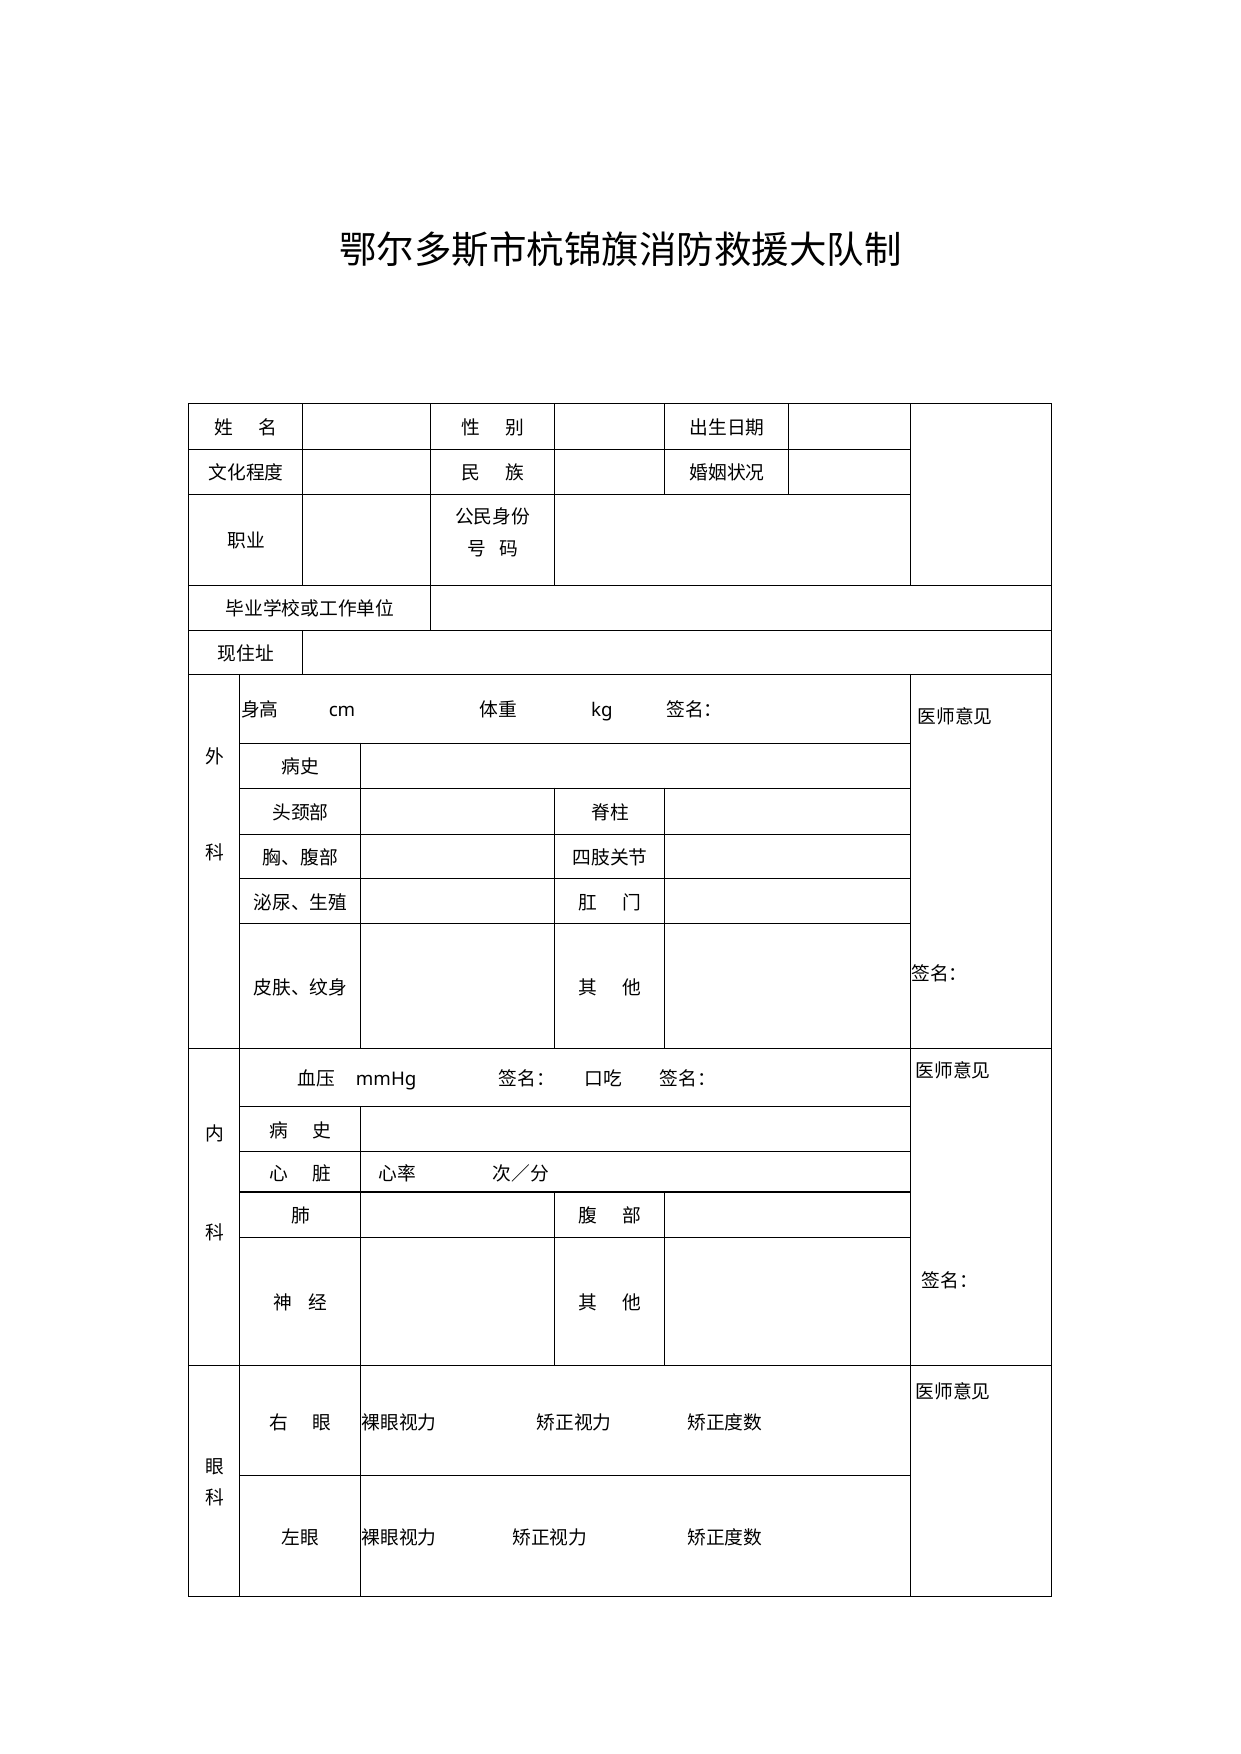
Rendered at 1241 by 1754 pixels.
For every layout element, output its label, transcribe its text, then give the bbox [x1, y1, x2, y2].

table_cell [555, 450, 664, 494]
table_cell 神 经 [240, 1238, 360, 1365]
table_cell [361, 789, 554, 834]
table_cell 其 他 [555, 924, 664, 1048]
table_header 姓 名 [189, 404, 302, 448]
table_cell 头颈部 [240, 789, 360, 834]
table_cell 脊柱 [555, 789, 664, 834]
table_cell 病 史 [240, 1107, 360, 1151]
table_cell [361, 744, 910, 788]
table_cell [789, 450, 910, 494]
table_header 性 别 [431, 404, 554, 448]
table_cell 内 科 [189, 1049, 239, 1365]
table_cell 四肢关节 [555, 835, 664, 878]
table_cell [303, 495, 430, 584]
table_cell 裸眼视力 矫正视力 矫正度数 [361, 1476, 910, 1596]
table_cell [303, 631, 1051, 674]
table_cell 心率 次／分 [361, 1152, 910, 1191]
table_cell [665, 1193, 910, 1237]
table_cell [555, 495, 910, 584]
table_cell 身高 cm 体重 kg 签名： [240, 675, 910, 742]
table_cell 肺 [240, 1193, 360, 1237]
table_cell 皮肤、纹身 [240, 924, 360, 1048]
text 鄂尔多斯市杭锦旗消防救援大队制 [187, 216, 1053, 278]
table_cell 职业 [189, 495, 302, 584]
table_cell [361, 1107, 910, 1151]
table_header [555, 404, 664, 448]
table_cell 现住址 [189, 631, 302, 674]
table_cell 心 脏 [240, 1152, 360, 1191]
table_cell 文化程度 [189, 450, 302, 494]
table_cell 眼 科 [189, 1366, 239, 1596]
table_header [789, 404, 910, 448]
table_cell 医师意见 签名： [911, 675, 1051, 1048]
table_cell 医师意见 签名： [911, 1366, 1051, 1596]
table_cell 胸、腹部 [240, 835, 360, 878]
table_cell [665, 1238, 910, 1365]
table_cell [361, 879, 554, 923]
table_cell 民 族 [431, 450, 554, 494]
table_cell 肛 门 [555, 879, 664, 923]
table_header 出生日期 [665, 404, 788, 448]
table_cell 血压 mmHg 签名： 口吃 签名： [240, 1049, 910, 1106]
table_cell 毕业学校或工作单位 [189, 586, 430, 630]
table_cell 裸眼视力 矫正视力 矫正度数 [361, 1366, 910, 1475]
table_cell [303, 450, 430, 494]
table_cell [361, 835, 554, 878]
table_cell [361, 1193, 554, 1237]
table_cell 右 眼 [240, 1366, 360, 1475]
table_cell 公民身份 号 码 [431, 495, 554, 584]
table_cell [665, 835, 910, 878]
table_header [303, 404, 430, 448]
table_header [911, 404, 1051, 584]
table_cell [665, 924, 910, 1048]
table_cell 婚姻状况 [665, 450, 788, 494]
table_cell [431, 586, 1051, 630]
table_cell [361, 924, 554, 1048]
table_cell 医师意见 签名： [911, 1049, 1051, 1365]
table_cell 病史 [240, 744, 360, 788]
table_cell [665, 789, 910, 834]
table_cell 外 科 [189, 675, 239, 1048]
table_cell 其 他 [555, 1238, 664, 1365]
table_cell [361, 1238, 554, 1365]
table_cell 泌尿、生殖 [240, 879, 360, 923]
table_cell 腹 部 [555, 1193, 664, 1237]
table_cell [665, 879, 910, 923]
table_cell 左眼 [240, 1476, 360, 1596]
